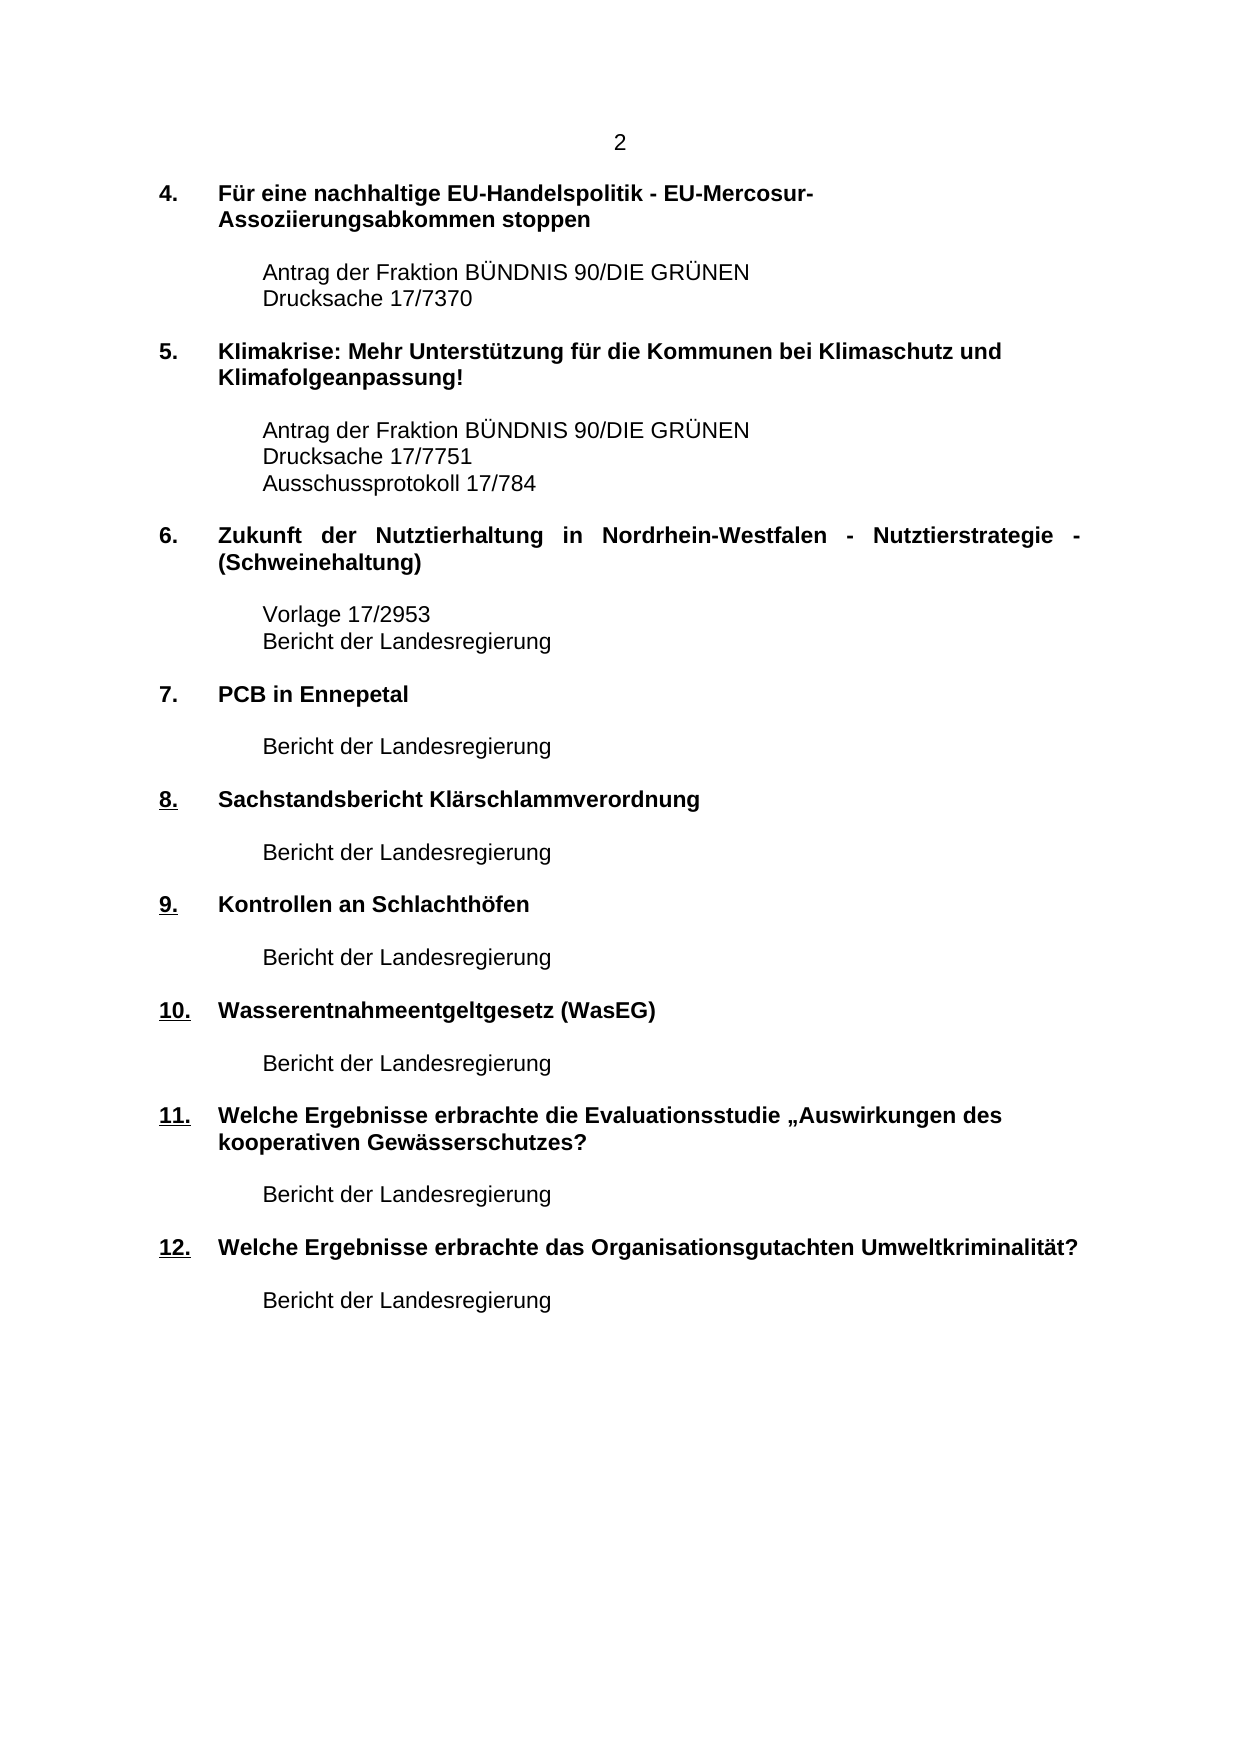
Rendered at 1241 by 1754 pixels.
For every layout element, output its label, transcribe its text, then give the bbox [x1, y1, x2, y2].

table_cell Wasserentnahmeentgeltgesetz (WasEG) Bericht der Landesregierung [207, 997, 1093, 1102]
table_cell KIimakrise: Mehr Unterstützung für die Kommunen bei Klimaschutz und Klimafolgeanpassung! Antrag der Fraktion BÜNDNIS 90/DIE GRÜNEN Drucksache 17/7751 Ausschussprotokoll 17/784 [207, 338, 1093, 522]
table_cell 12. [148, 1234, 207, 1339]
table_cell 11. [148, 1102, 207, 1234]
table_cell 4. [148, 180, 207, 338]
table_cell 10. [148, 997, 207, 1102]
table_cell 7. [148, 681, 207, 786]
table_cell Sachstandsbericht Klärschlammverordnung Bericht der Landesregierung [207, 786, 1093, 891]
table_cell PCB in Ennepetal Bericht der Landesregierung [207, 681, 1093, 786]
table_cell Zukunft der Nutztierhaltung in Nordrhein-Westfalen - Nutztierstrategie - (Schweinehaltung) Vorlage 17/2953 Bericht der Landesregierung [207, 523, 1093, 681]
table_cell 6. [148, 523, 207, 681]
table_cell Kontrollen an Schlachthöfen Bericht der Landesregierung [207, 891, 1093, 997]
table_cell 9. [148, 891, 207, 997]
table_cell 5. [148, 338, 207, 522]
table_cell 8. [148, 786, 207, 891]
table_cell Welche Ergebnisse erbrachte die Evaluationsstudie „Auswirkungen des kooperativen Gewässerschutzes? Bericht der Landesregierung [207, 1102, 1093, 1234]
table_cell Für eine nachhaltige EU-Handelspolitik - EU-Mercosur-Assoziierungsabkommen stoppen Antrag der Fraktion BÜNDNIS 90/DIE GRÜNEN Drucksache 17/7370 [207, 180, 1093, 338]
table_cell Welche Ergebnisse erbrachte das Organisationsgutachten Umweltkriminalität? Bericht der Landesregierung [207, 1234, 1093, 1339]
